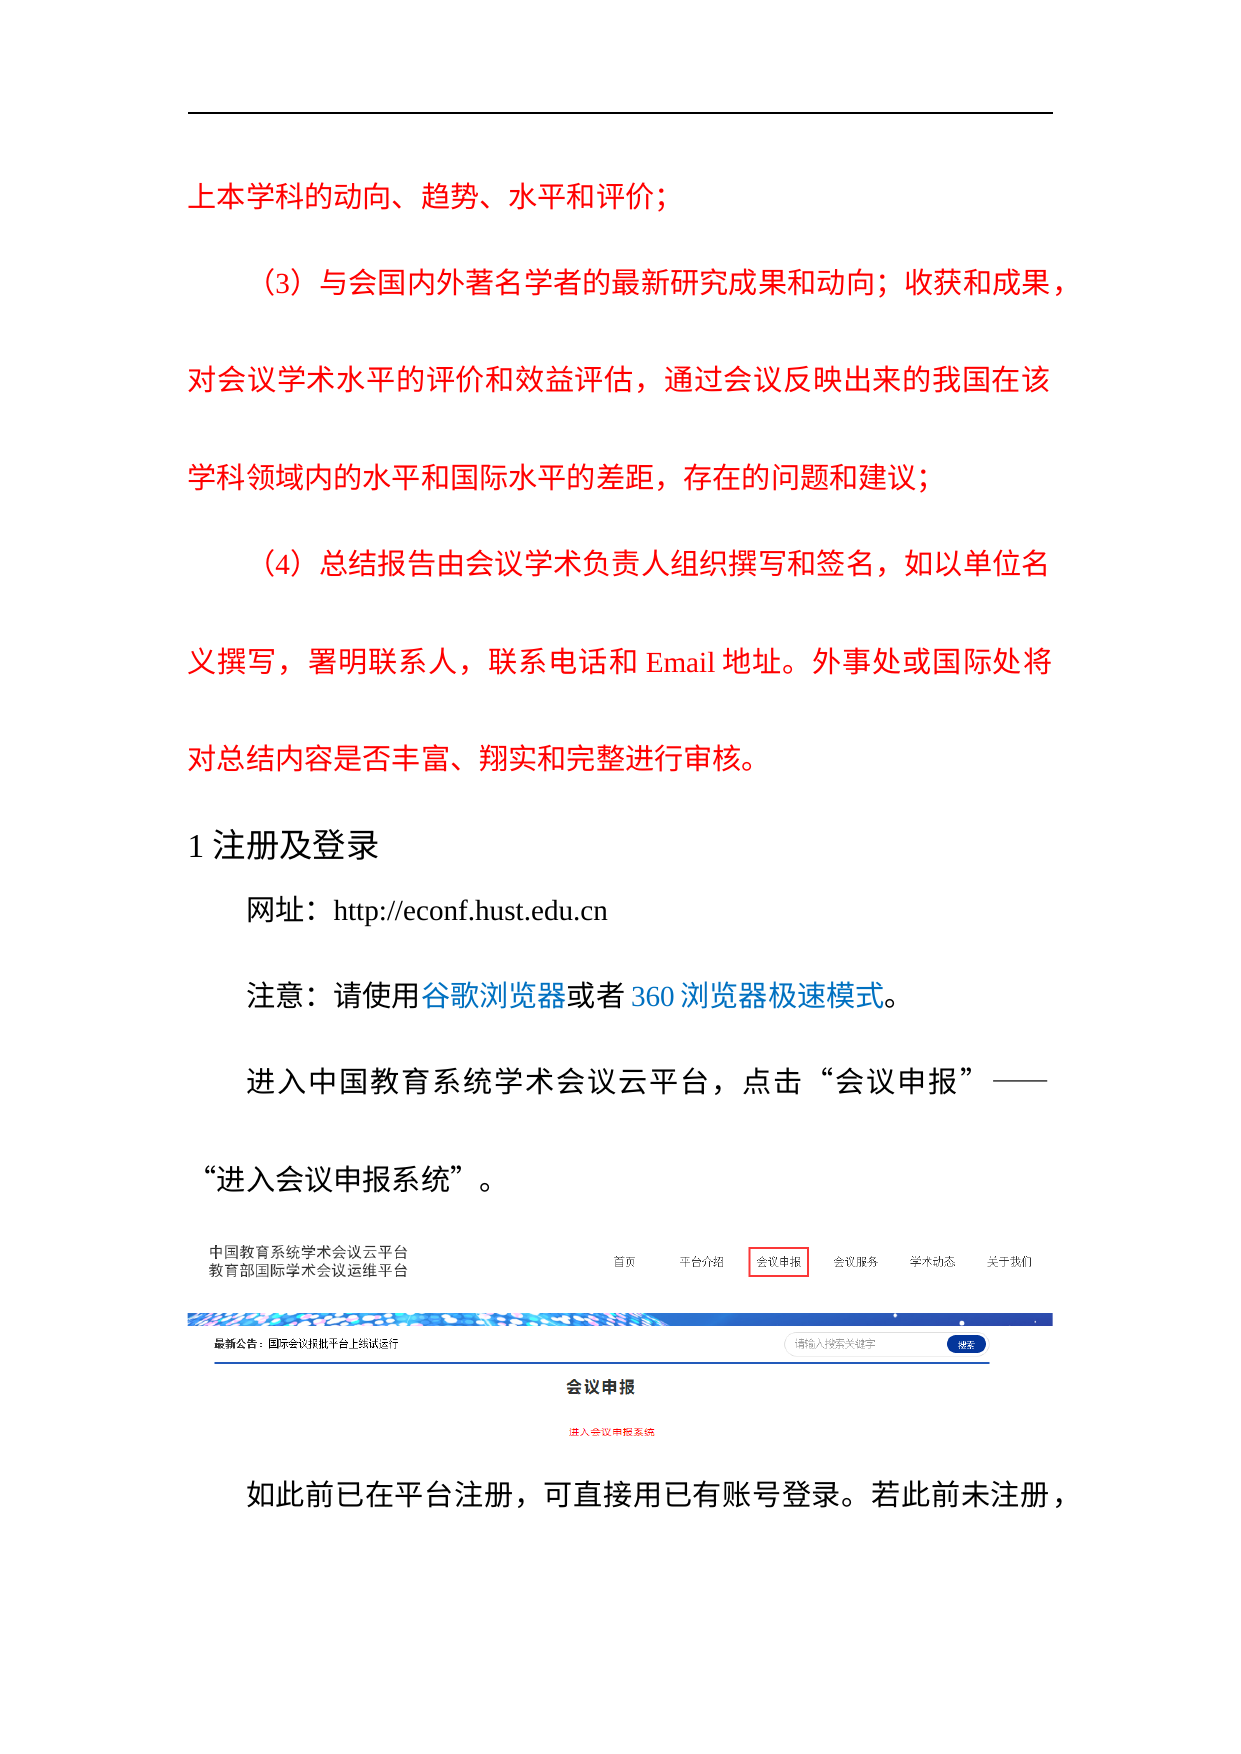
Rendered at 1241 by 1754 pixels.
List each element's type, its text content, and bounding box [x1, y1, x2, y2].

picture [187, 1231, 1053, 1286]
subtitle 1 注册及登录 [187, 810, 1053, 875]
text 注意：请使用谷歌浏览器或者360浏览器极速模式。 [187, 962, 1053, 1027]
text （4）总结报告由会议学术负责人组织撰写和签名，如以单位名义撰写，署明联系人，联系电话和Email地址。外事处或国际处将对总结内容是否丰富、翔实和完整进行审核。 [187, 529, 1053, 789]
text （3）与会国内外著名学者的最新研究成果和动向；收获和成果，对会议学术水平的评价和效益评估，通过会议反映出来的我国在该学科领域内的水平和国际水平的差距，存在的问题和建议； [187, 248, 1053, 508]
picture [187, 1313, 1053, 1441]
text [187, 162, 1053, 227]
text 网址：http://econf.hust.edu.cn [187, 875, 1053, 940]
text 进入中国教育系统学术会议云平台，点击“会议申报”——“进入会议申报系统”。 [187, 1048, 1053, 1210]
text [187, 1460, 1053, 1525]
